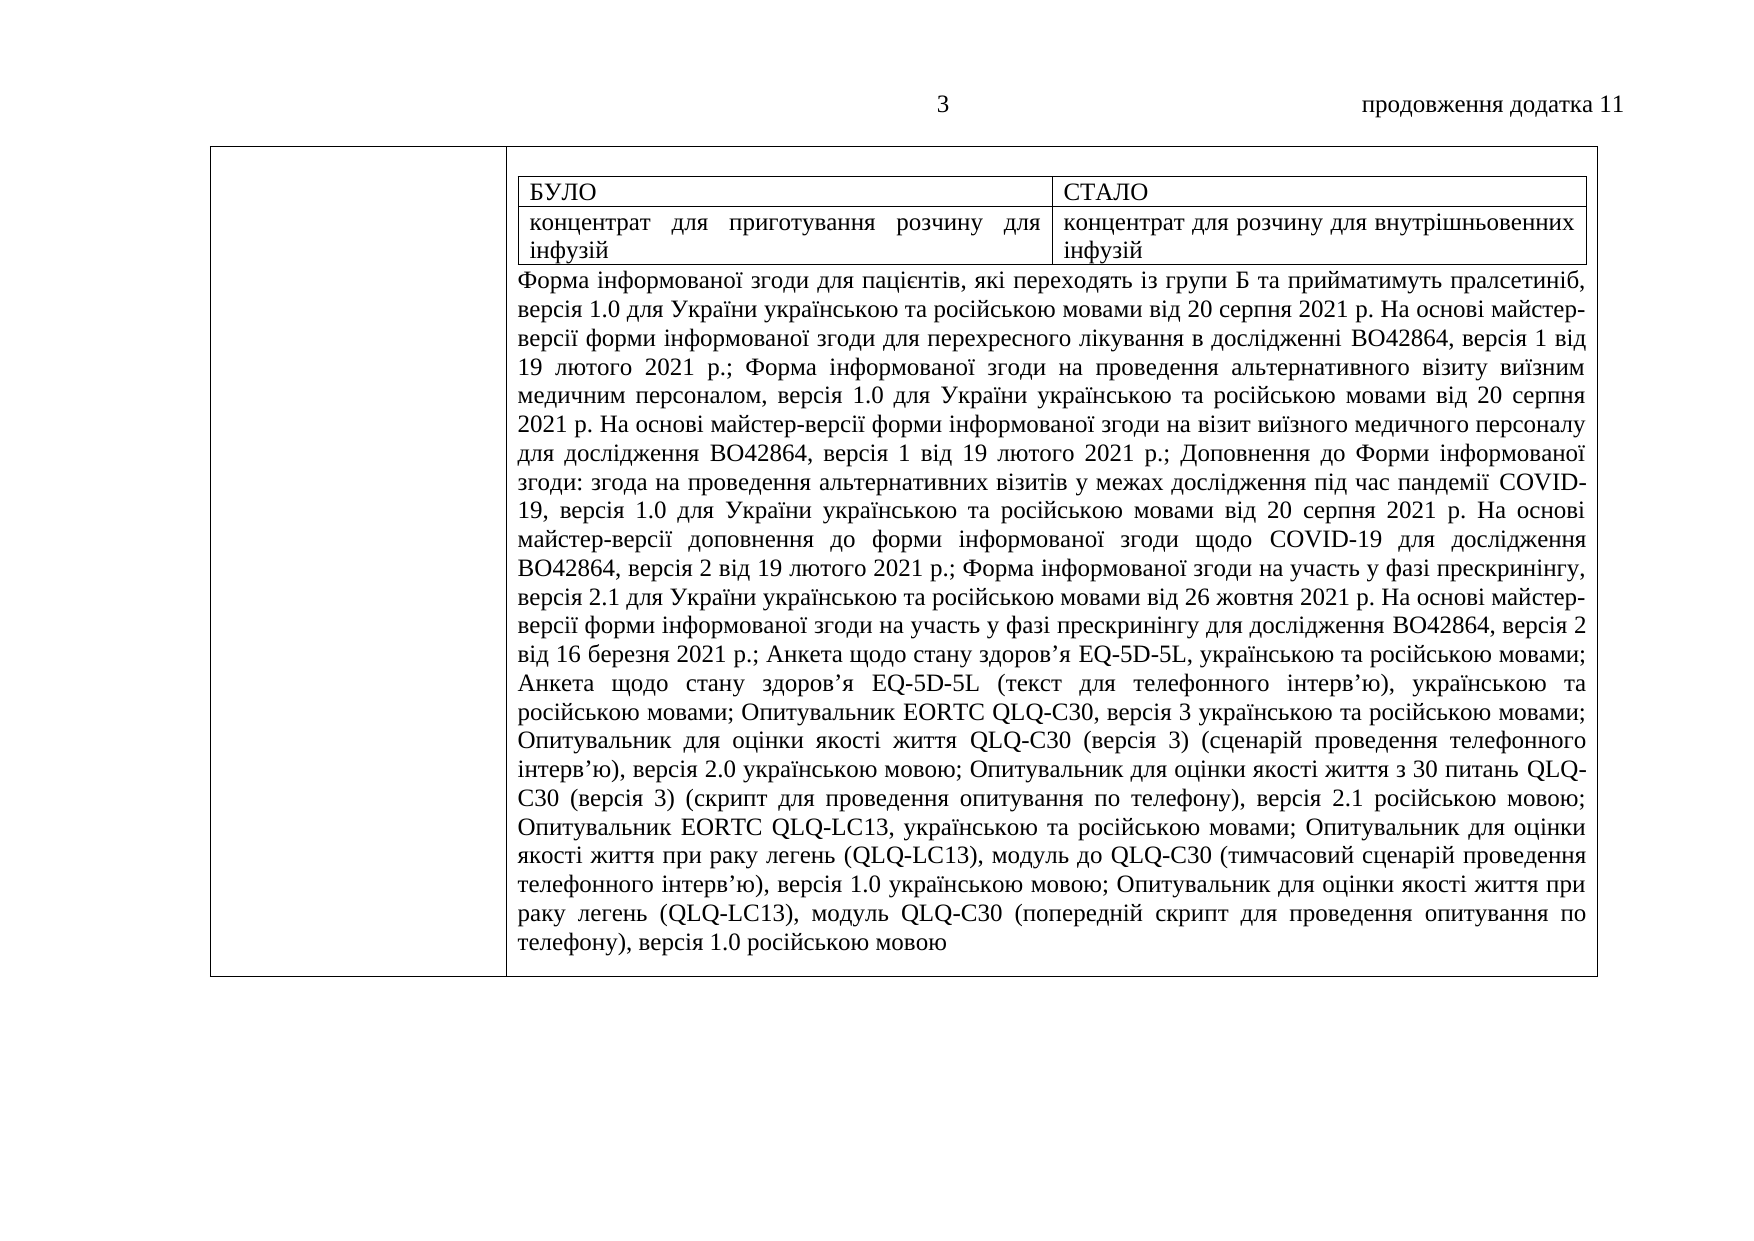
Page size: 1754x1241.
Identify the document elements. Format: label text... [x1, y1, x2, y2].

table_header [211, 147, 506, 976]
table_header Форма інформованої згоди для пацієнтів, які переходять із групи Б та прийматимуть пралсетиніб, версія 1.0 для України українською та російською мовами від 20 серпня 2021 р. На основі майстер-версії форми інформованої згоди для перехресного лікування в дослідженні BO42864, версія 1 від 19 лютого 2021 р.; Форма інформованої згоди на проведення альтернативного візиту виїзним медичним персоналом, версія 1.0 для України українською та російською мовами від 20 серпня 2021 р. На основі майстер-версії форми інформованої згоди на візит виїзного медичного персоналу для дослідження BO42864, версія 1 від 19 лютого 2021 р.; Доповнення до Форми інформованої згоди: згода на проведення альтернативних візитів у межах дослідження під час пандемії COVID-19, версія 1.0 для України українською та російською мовами від 20 серпня 2021 р. На основі майстер-версії доповнення до форми інформованої згоди щодо COVID-19 для дослідження BO42864, версія 2 від 19 лютого 2021 р.; Форма інформованої згоди на участь у фазі прескринінгу, версія 2.1 для України українською та російською мовами від 26 жовтня 2021 р. На основі майстер-версії форми інформованої згоди на участь у фазі прескринінгу для дослідження BO42864, версія 2 від 16 березня 2021 р.; Анкета щодо стану здоров’я EQ-5D-5L, українською та російською мовами; Анкета щодо стану здоров’я EQ-5D-5L (текст для телефонного інтерв’ю), українською та російською мовами; Опитувальник EORTC QLQ-C30, версія 3 українською та російською мовами; Опитувальник для оцінки якості життя QLQ-C30 (версія 3) (сценарій проведення телефонного інтерв’ю), версія 2.0 українською мовою; Опитувальник для оцінки якості життя з 30 питань QLQ-C30 (версія 3) (скрипт для проведення опитування по телефону), версія 2.1 російською мовою; Опитувальник EORTC QLQ-LC13, українською та російською мовами; Опитувальник для оцінки якості життя при раку легень (QLQ-LC13), модуль до QLQ-C30 (тимчасовий сценарій проведення телефонного інтерв’ю), версія 1.0 українською мовою; Опитувальник для оцінки якості життя при раку легень (QLQ-LC13), модуль QLQ-C30 (попередній скрипт для проведення опитування по телефону), версія 1.0 російською мовою [507, 147, 1597, 976]
text 3 продовження додатка 11 [222, 89, 1624, 117]
